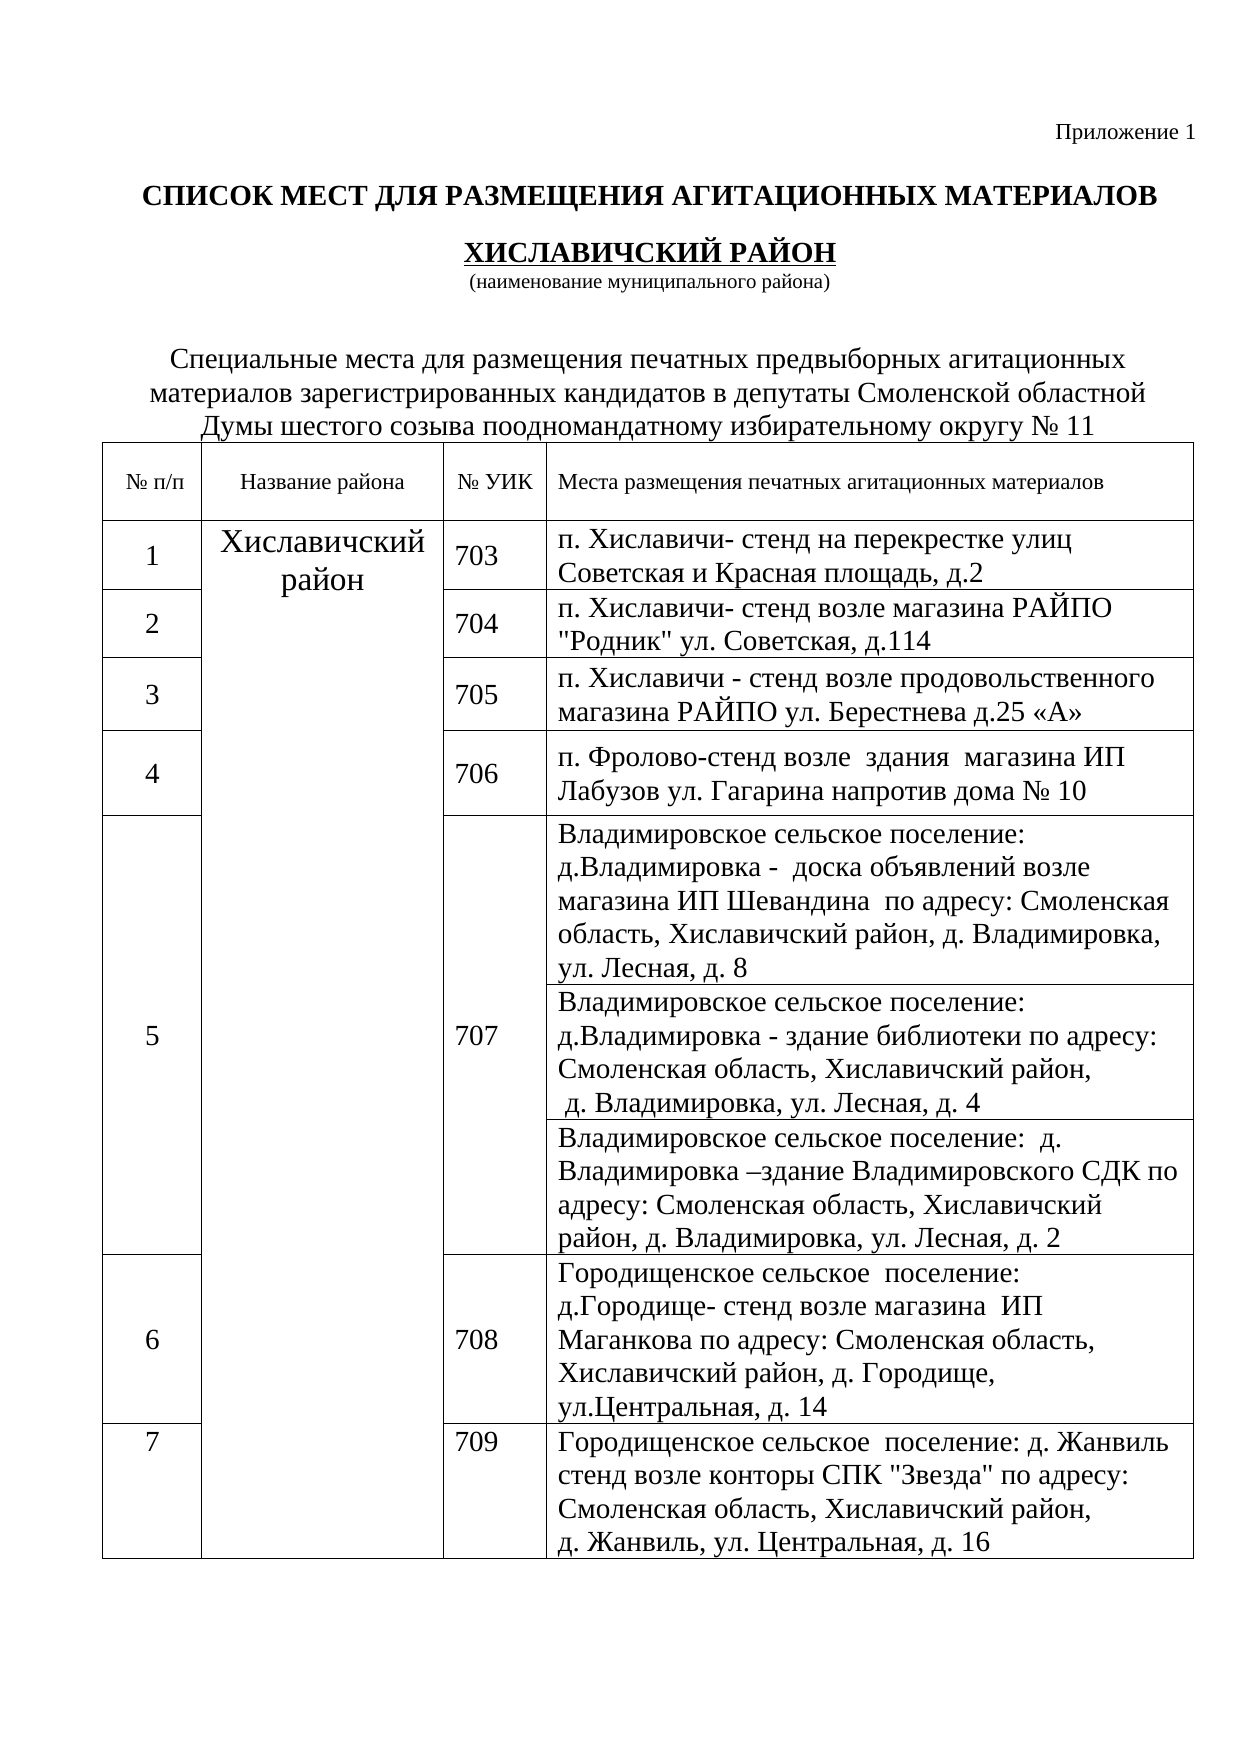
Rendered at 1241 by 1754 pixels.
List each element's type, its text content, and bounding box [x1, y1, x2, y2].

table_cell Хиславичский район [202, 521, 443, 1558]
table_cell № п/п [103, 443, 201, 520]
table_header Специальные места для размещения печатных предвыборных агитационных материалов зарегистрированных кандидатов в депутаты Смоленской областной Думы шестого созыва поодномандатному избирательному округу № 11 [102, 341, 1194, 442]
table_cell п. Хиславичи- стенд на перекрестке улиц Советская и Красная площадь, д.2 [547, 521, 1193, 589]
table_cell 4 [103, 731, 201, 815]
table_cell Городищенское сельское поселение: д.Городище- стенд возле магазина ИП Маганкова по адресу: Смоленская область, Хиславичский район, д. Городище, ул.Центральная, д. 14 [547, 1255, 1193, 1423]
table_cell Городищенское сельское поселение: д. Жанвиль стенд возле конторы СПК "Звезда" по адресу: Смоленская область, Хиславичский район, д. Жанвиль, ул. Центральная, д. 16 [547, 1424, 1193, 1558]
table_cell 704 [444, 590, 546, 657]
table_cell 3 [103, 658, 201, 730]
table_cell 5 [103, 816, 201, 1254]
table_cell Места размещения печатных агитационных материалов [547, 443, 1193, 520]
table_cell 6 [103, 1255, 201, 1423]
table_cell 706 [444, 731, 546, 815]
table_cell п. Фролово-стенд возле здания магазина ИП Лабузов ул. Гагарина напротив дома № 10 [547, 731, 1193, 815]
text (наименование муниципального района) [103, 269, 1196, 293]
table_cell Владимировское сельское поселение: д.Владимировка - доска объявлений возле магазина ИП Шевандина по адресу: Смоленская область, Хиславичский район, д. Владимировка, ул. Лесная, д. 8 [547, 816, 1193, 983]
table_cell Владимировское сельское поселение: д. Владимировка –здание Владимировского СДК по адресу: Смоленская область, Хиславичский район, д. Владимировка, ул. Лесная, д. 2 [547, 1120, 1193, 1254]
text ХИСЛАВИЧСКИЙ РАЙОН [103, 236, 1196, 269]
text СПИСОК МЕСТ ДЛЯ РАЗМЕЩЕНИЯ АГИТАЦИОННЫХ МАТЕРИАЛОВ [103, 178, 1196, 212]
table_cell 1 [103, 521, 201, 589]
table_cell 2 [103, 590, 201, 657]
table_cell 709 [444, 1424, 546, 1558]
table_cell Владимировское сельское поселение: д.Владимировка - здание библиотеки по адресу: Смоленская область, Хиславичский район, д. Владимировка, ул. Лесная, д. 4 [547, 985, 1193, 1119]
table_cell 708 [444, 1255, 546, 1423]
table_cell п. Хиславичи- стенд возле магазина РАЙПО "Родник" ул. Советская, д.114 [547, 590, 1193, 657]
table_cell п. Хиславичи - стенд возле продовольственного магазина РАЙПО ул. Берестнева д.25 «А» [547, 658, 1193, 730]
table_cell 7 [103, 1424, 201, 1558]
table_cell № УИК [444, 443, 546, 520]
table_cell 703 [444, 521, 546, 589]
table_cell 707 [444, 816, 546, 1254]
table_cell 705 [444, 658, 546, 730]
table_cell Название района [202, 443, 443, 520]
text Приложение 1 [103, 118, 1196, 144]
